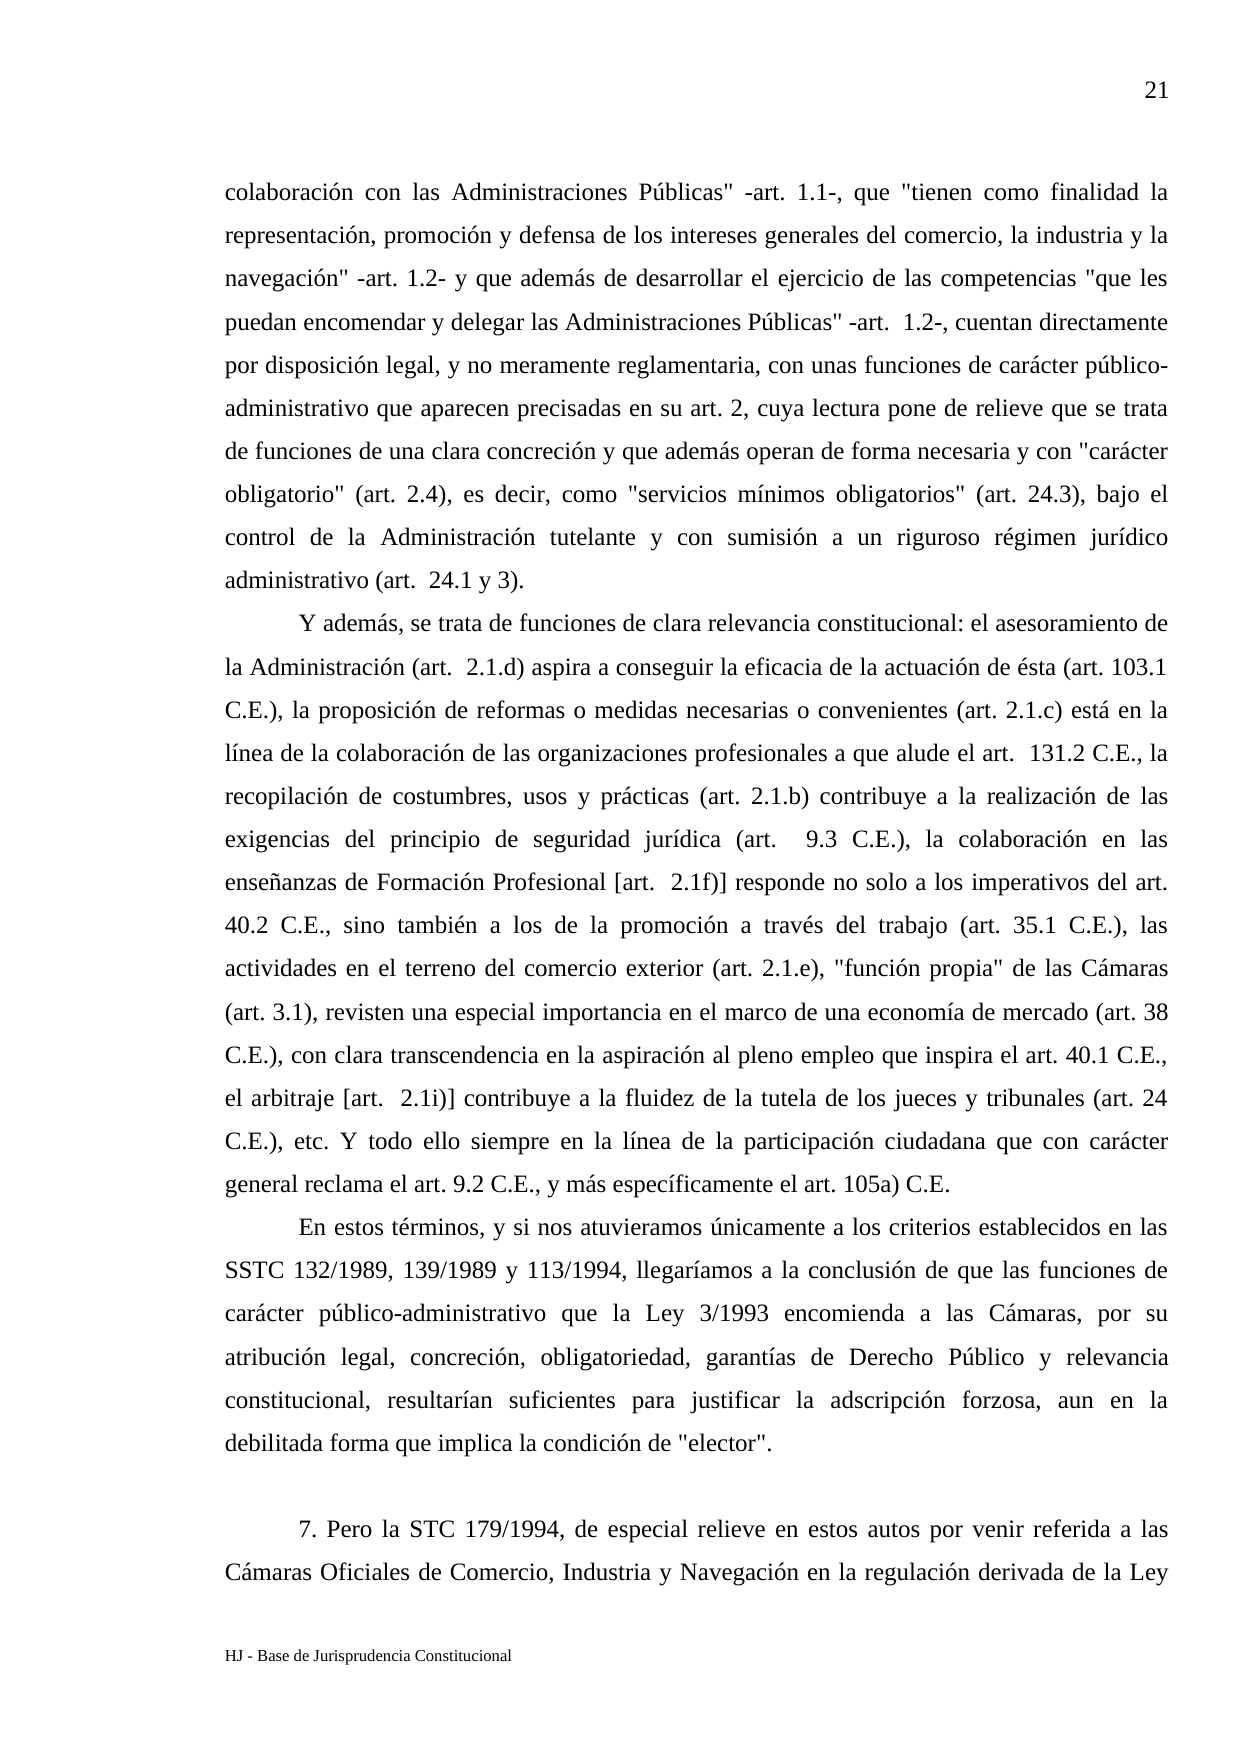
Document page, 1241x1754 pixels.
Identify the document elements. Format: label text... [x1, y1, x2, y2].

text Y además, se trata de funciones de clara relevancia constitucional: el asesoramiento de la Administración (art. 2.1.d) aspira a conseguir la eficacia de la actuación de ésta (art. 103.1 C.E.), la proposición de reformas o medidas necesarias o convenientes (art. 2.1.c) está en la línea de la colaboración de las organizaciones profesionales a que alude el art. 131.2 C.E., la recopilación de costumbres, usos y prácticas (art. 2.1.b) contribuye a la realización de las exigencias del principio de seguridad jurídica (art. 9.3 C.E.), la colaboración en las enseñanzas de Formación Profesional [art. 2.1f)] responde no solo a los imperativos del art. 40.2 C.E., sino también a los de la promoción a través del trabajo (art. 35.1 C.E.), las actividades en el terreno del comercio exterior (art. 2.1.e), "función propia" de las Cámaras (art. 3.1), revisten una especial importancia en el marco de una economía de mercado (art. 38 C.E.), con clara transcendencia en la aspiración al pleno empleo que inspira el art. 40.1 C.E., el arbitraje [art. 2.1i)] contribuye a la fluidez de la tutela de los jueces y tribunales (art. 24 C.E.), etc. Y todo ello siempre en la línea de la participación ciudadana que con carácter general reclama el art. 9.2 C.E., y más específicamente el art. 105a) C.E. [224, 608, 1169, 1198]
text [224, 1514, 1169, 1586]
text En estos términos, y si nos atuvieramos únicamente a los criterios establecidos en las SSTC 132/1989, 139/1989 y 113/1994, llegaríamos a la conclusión de que las funciones de carácter público-administrativo que la Ley 3/1993 encomienda a las Cámaras, por su atribución legal, concreción, obligatoriedad, garantías de Derecho Público y relevancia constitucional, resultarían suficientes para justificar la adscripción forzosa, aun en la debilitada forma que implica la condición de "elector". [224, 1212, 1169, 1457]
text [224, 177, 1169, 594]
